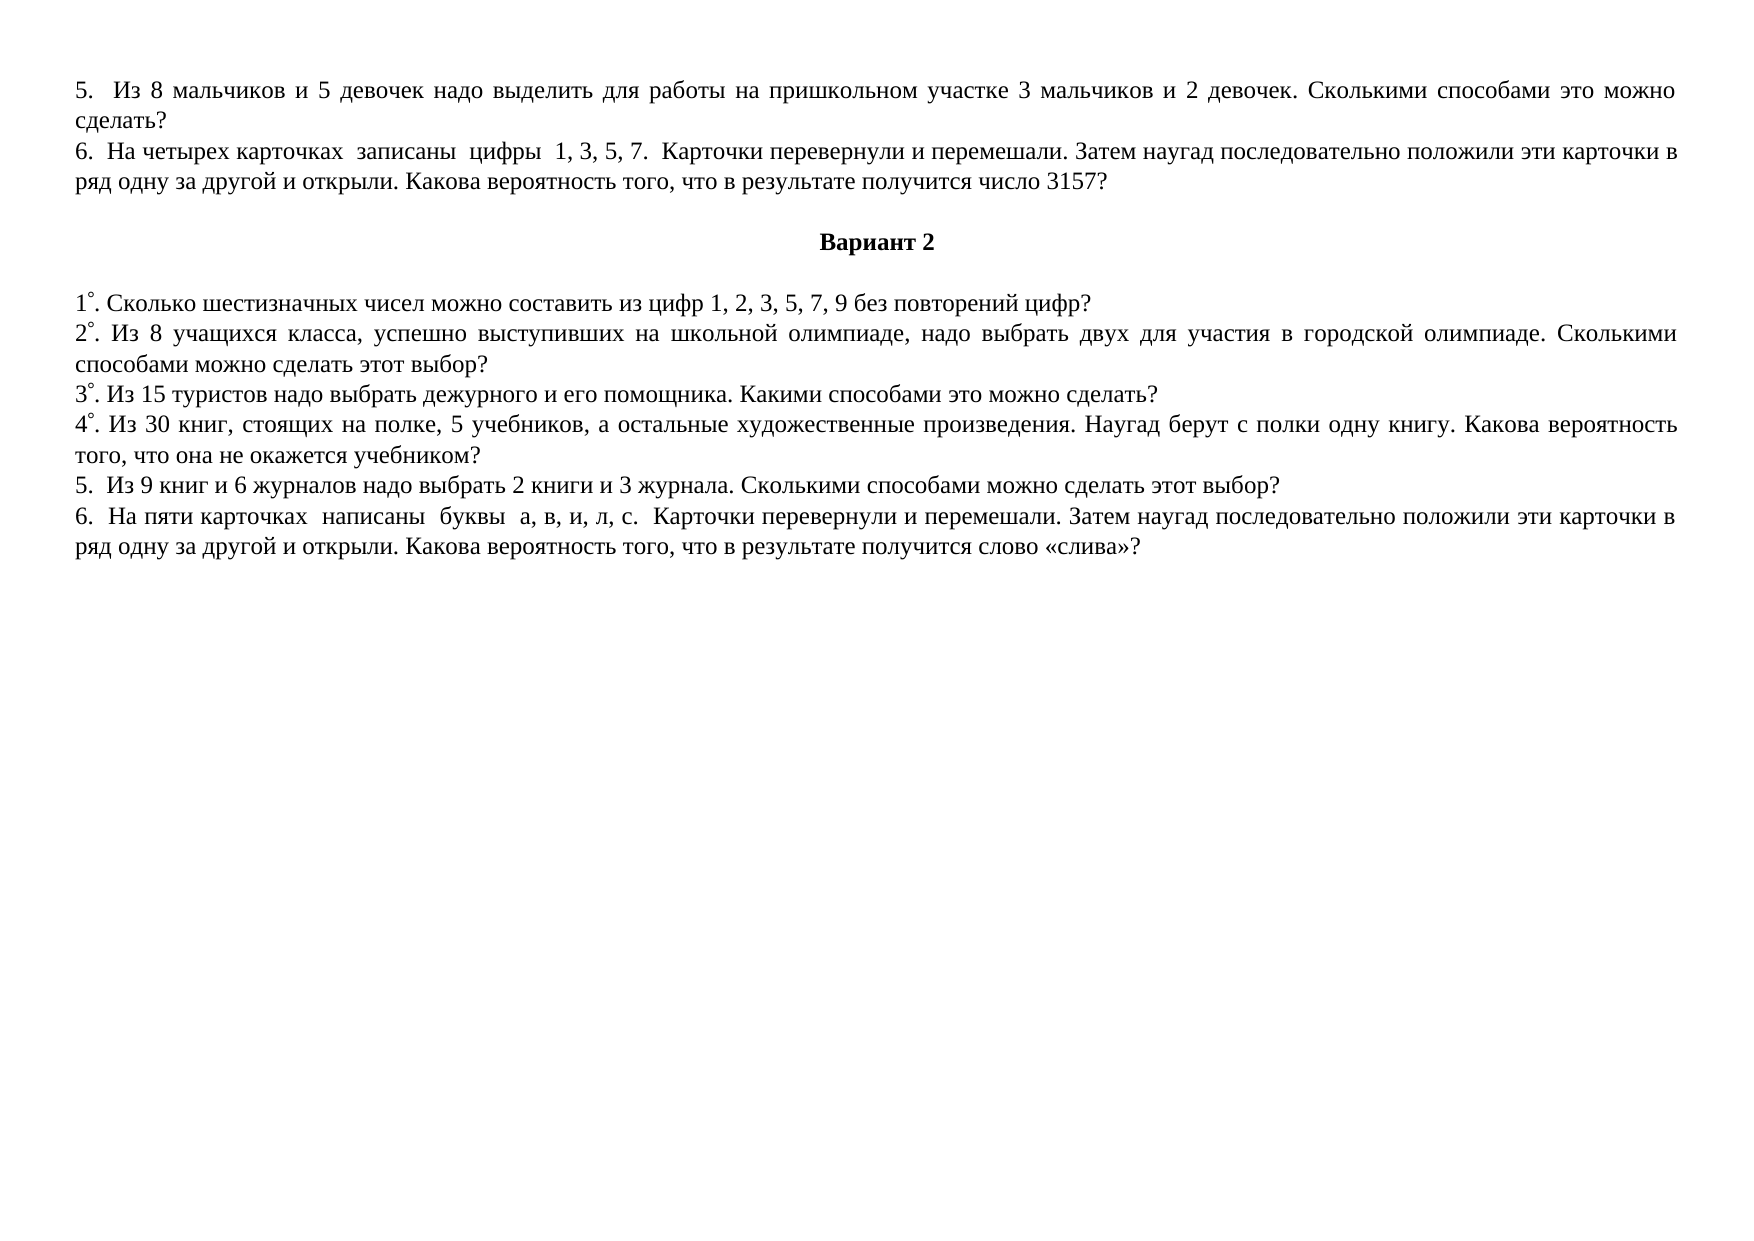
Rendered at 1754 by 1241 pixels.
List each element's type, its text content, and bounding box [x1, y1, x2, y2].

text 6. На четырех карточках записаны цифры 1, 3, 5, 7. Карточки перевернули и перемешали. Затем наугад последовательно положили эти карточки в ряд одну за другой и открыли. Какова вероятность того, что в результате получится число 3157? [75, 136, 1679, 195]
text 3. Из 15 туристов надо выбрать дежурного и его помощника. Какими способами это можно сделать? [75, 379, 1679, 408]
text 6. На пяти карточках написаны буквы а, в, и, л, с. Карточки перевернули и перемешали. Затем наугад последовательно положили эти карточки в ряд одну за другой и открыли. Какова вероятность того, что в результате получится слово «слива»? [75, 501, 1679, 560]
text 1. Сколько шестизначных чисел можно составить из цифр 1, 2, 3, 5, 7, 9 без повторений цифр? [75, 288, 1679, 317]
text 2. Из 8 учащихся класса, успешно выступивших на школьной олимпиаде, надо выбрать двух для участия в городской олимпиаде. Сколькими способами можно сделать этот выбор? [75, 318, 1679, 377]
text 5. Из 9 книг и 6 журналов надо выбрать 2 книги и 3 журнала. Сколькими способами можно сделать этот выбор? [75, 470, 1679, 499]
text 4. Из 30 книг, стоящих на полке, 5 учебников, а остальные художественные произведения. Наугад берут с полки одну книгу. Какова вероятность того, что она не окажется учебником? [75, 409, 1679, 469]
text 5. Из 8 мальчиков и 5 девочек надо выделить для работы на пришкольном участке 3 мальчиков и 2 девочек. Сколькими способами это можно сделать? [75, 75, 1679, 134]
text Вариант 2 [75, 227, 1679, 256]
